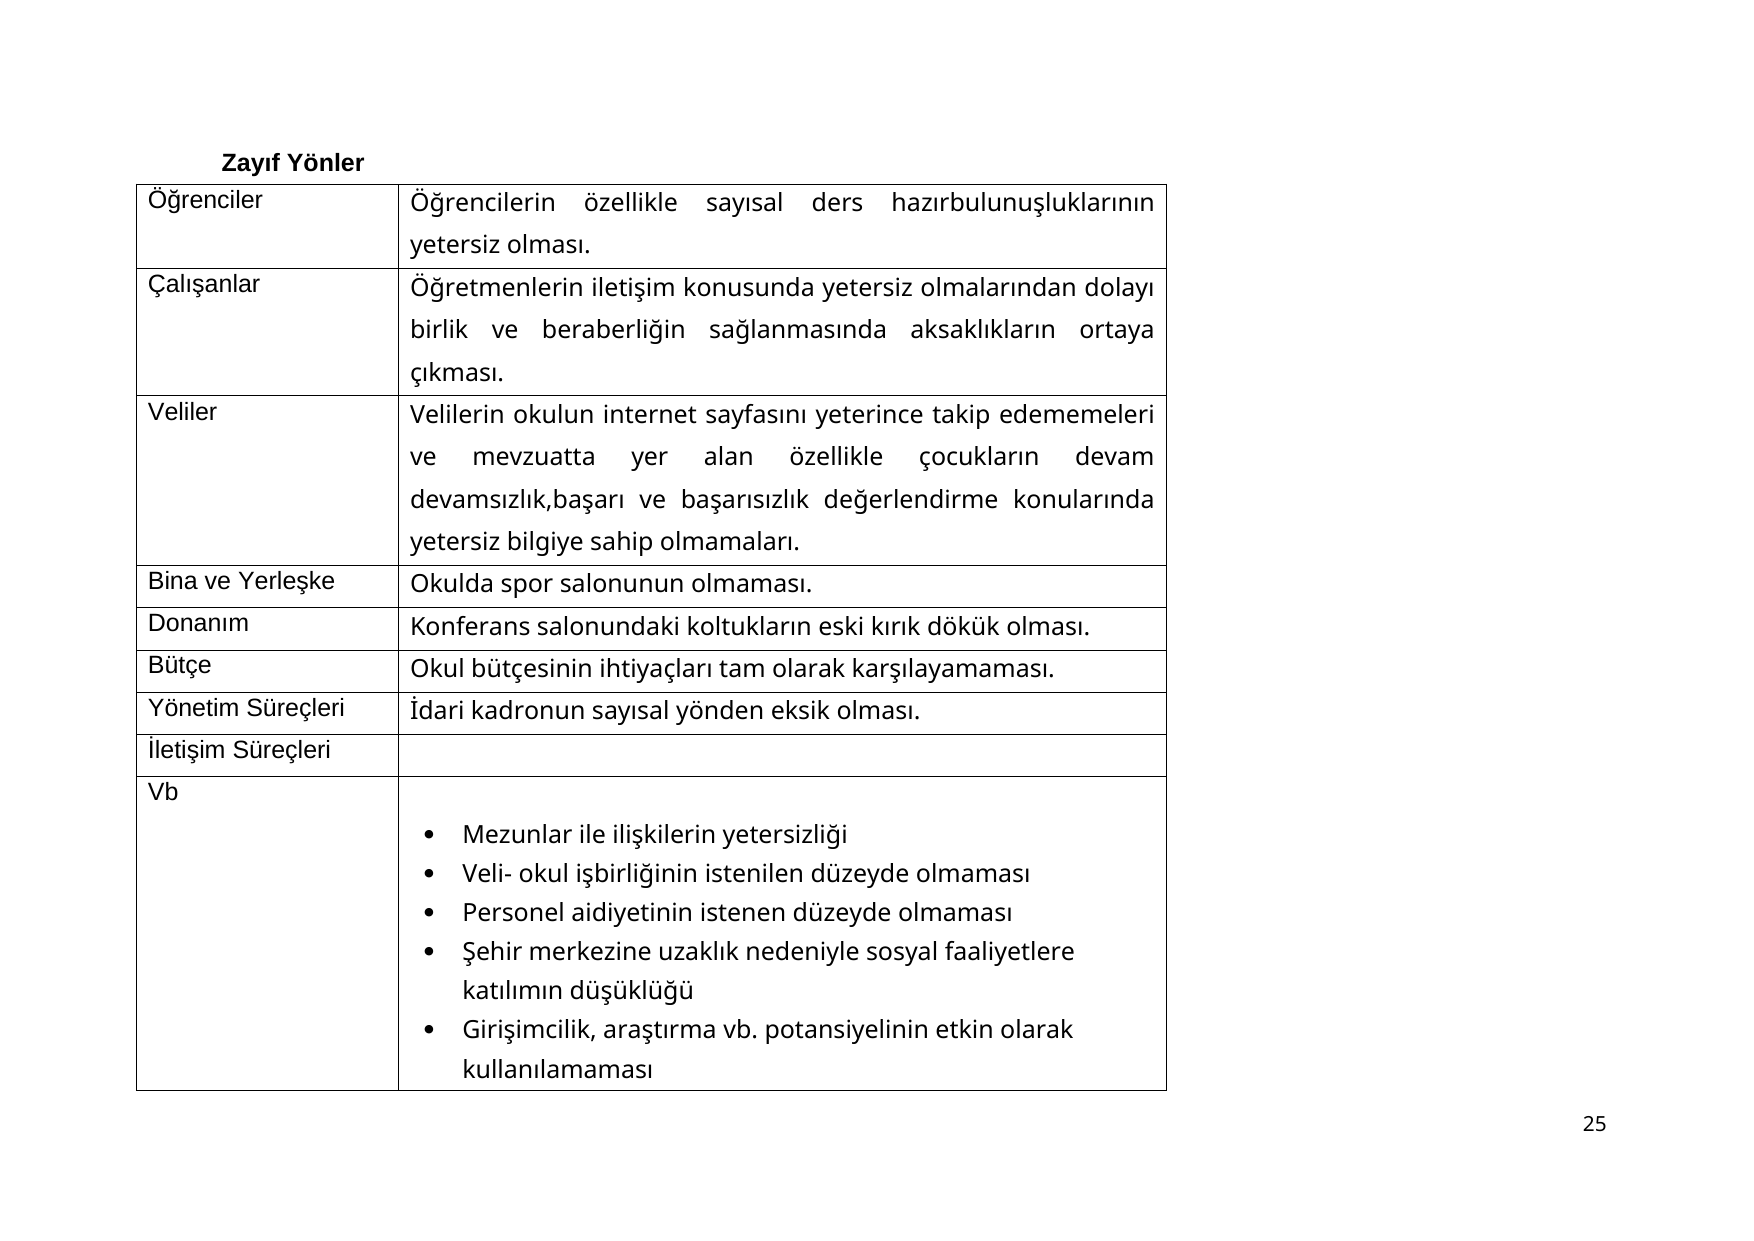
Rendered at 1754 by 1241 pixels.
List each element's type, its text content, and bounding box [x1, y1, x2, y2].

table_cell Bütçe [137, 651, 398, 692]
table_cell Konferans salonundaki koltukların eski kırık dökük olması. [399, 608, 1166, 649]
table_cell [399, 735, 1166, 776]
table_cell Veliler [137, 396, 398, 565]
table_cell Velilerin okulun internet sayfasını yeterince takip edememeleri ve mevzuatta yer alan özellikle çocukların devam devamsızlık,başarı ve başarısızlık değerlendirme konularında yetersiz bilgiye sahip olmamaları. [399, 396, 1166, 565]
table_cell İdari kadronun sayısal yönden eksik olması. [399, 693, 1166, 734]
table_cell Okulda spor salonunun olmaması. [399, 566, 1166, 607]
table_header Öğrenciler [137, 185, 398, 268]
table_cell Vb [137, 777, 398, 1089]
table_cell İletişim Süreçleri [137, 735, 398, 776]
table_cell Okul bütçesinin ihtiyaçları tam olarak karşılayamaması. [399, 651, 1166, 692]
table_cell Çalışanlar [137, 269, 398, 395]
table_header Öğrencilerin özellikle sayısal ders hazırbulunuşluklarının yetersiz olması. [399, 185, 1166, 268]
table_cell Yönetim Süreçleri [137, 693, 398, 734]
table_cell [399, 777, 1166, 1089]
table_cell Donanım [137, 608, 398, 649]
table_cell Bina ve Yerleşke [137, 566, 398, 607]
table_cell Öğretmenlerin iletişim konusunda yetersiz olmalarından dolayı birlik ve beraberliğin sağlanmasında aksaklıkların ortaya çıkması. [399, 269, 1166, 395]
text Zayıf Yönler [148, 148, 1606, 176]
